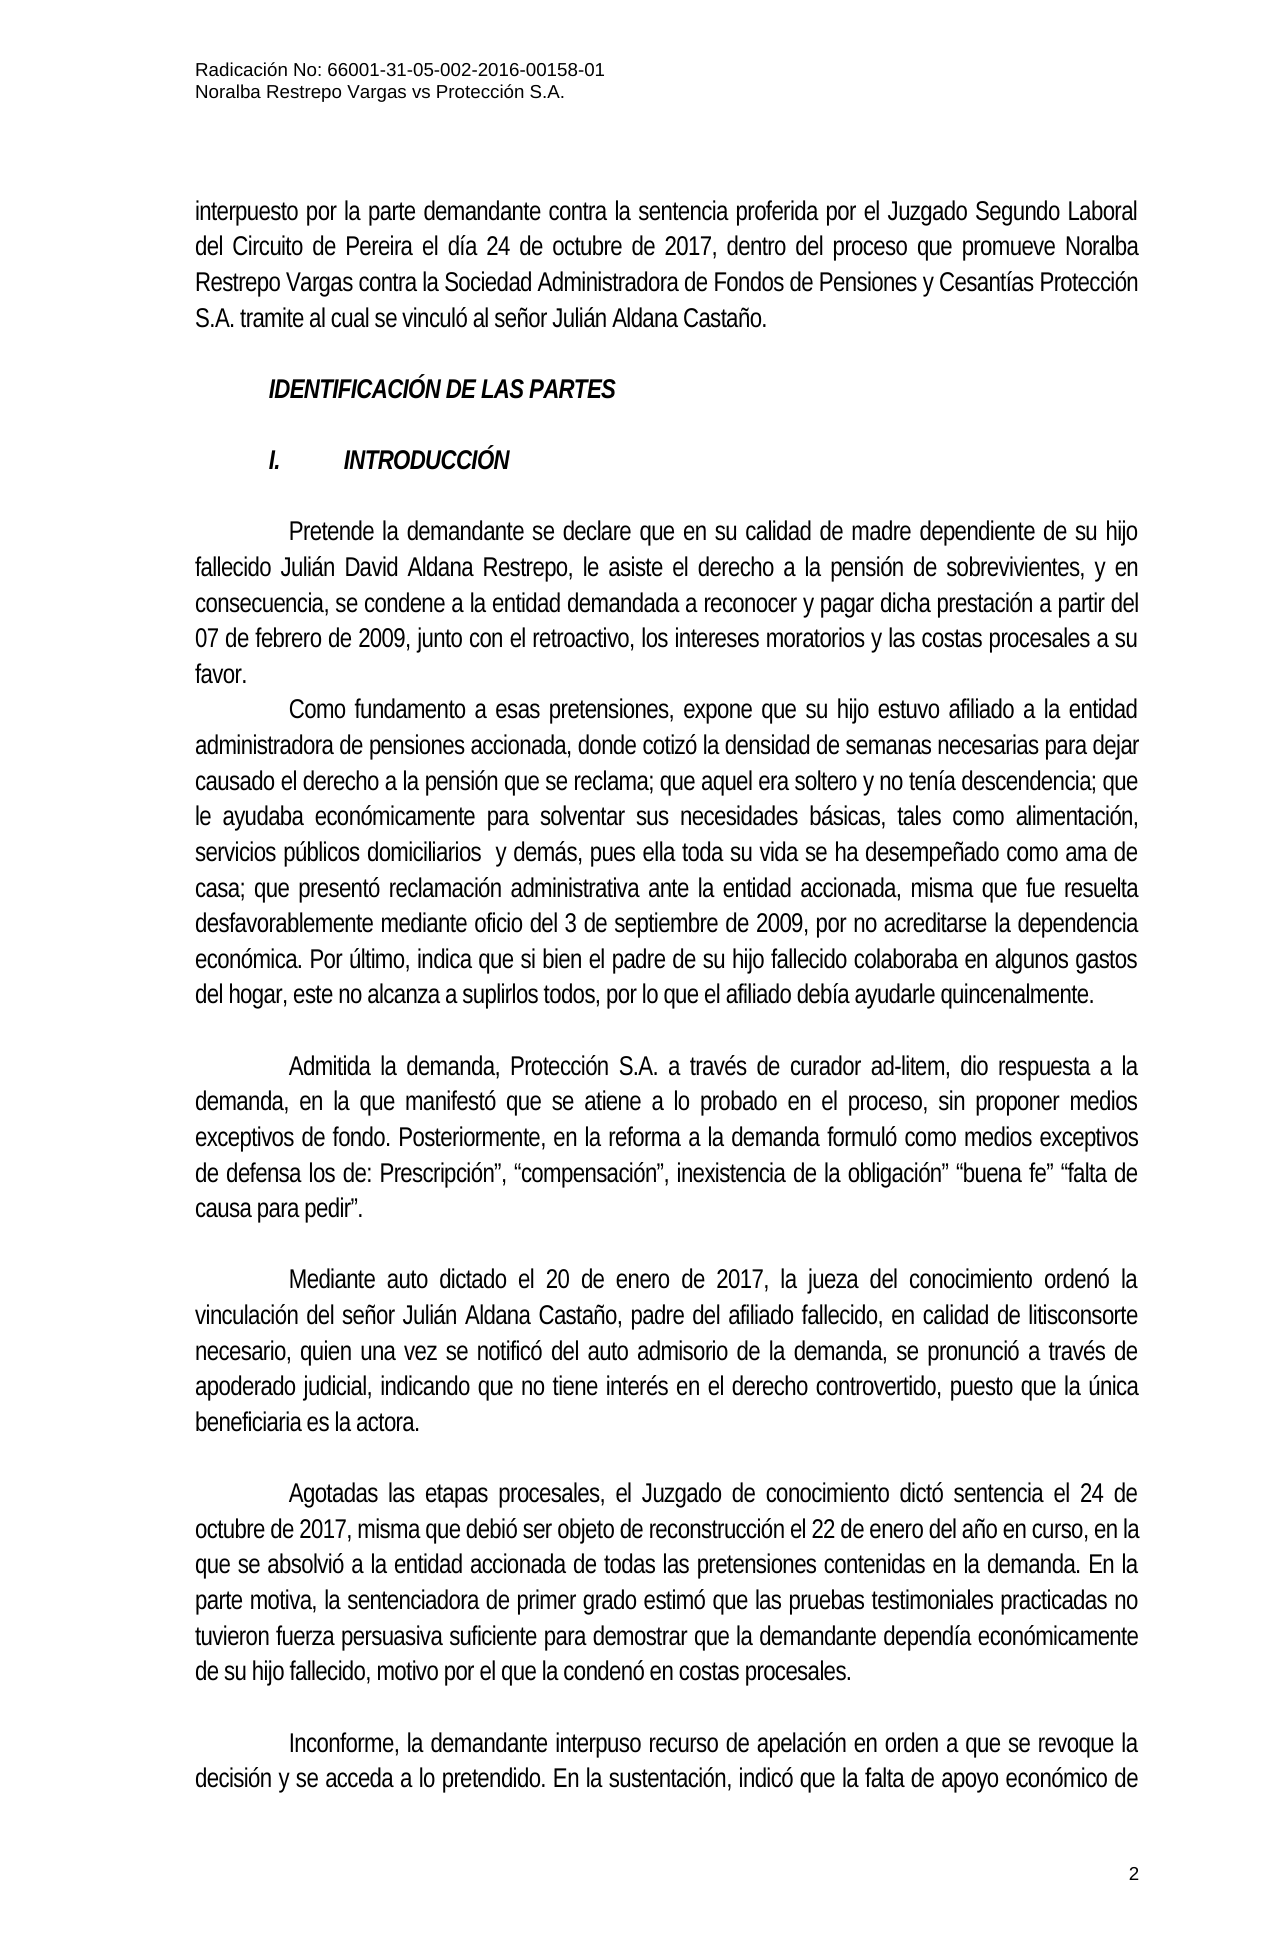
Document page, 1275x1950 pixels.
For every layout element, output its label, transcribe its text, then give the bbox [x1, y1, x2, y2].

text Mediante auto dictado el 20 de enero de 2017, la jueza del conocimiento ordenó la vinculación del señor Julián Aldana Castaño, padre del afiliado fallecido, en calidad de litisconsorte necesario, quien una vez se notificó del auto admisorio de la demanda, se pronunció a través de apoderado judicial, indicando que no tiene interés en el derecho controvertido, puesto que la única beneficiaria es la actora. [195, 1264, 1139, 1437]
list INTRODUCCIÓN [269, 444, 1139, 475]
text IDENTIFICACIÓN DE LAS PARTES [269, 373, 1139, 404]
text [195, 195, 1139, 333]
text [195, 1727, 1139, 1793]
text Admitida la demanda, Protección S.A. a través de curador ad-litem, dio respuesta a la demanda, en la que manifestó que se atiene a lo probado en el proceso, sin proponer medios exceptivos de fondo. Posteriormente, en la reforma a la demanda formuló como medios exceptivos de defensa los de: Prescripción”, “compensación”, inexistencia de la obligación” “buena fe” “falta de causa para pedir”. [195, 1050, 1139, 1223]
text Como fundamento a esas pretensiones, expone que su hijo estuvo afiliado a la entidad administradora de pensiones accionada, donde cotizó la densidad de semanas necesarias para dejar causado el derecho a la pensión que se reclama; que aquel era soltero y no tenía descendencia; que le ayudaba económicamente para solventar sus necesidades básicas, tales como alimentación, servicios públicos domiciliarios y demás, pues ella toda su vida se ha desempeñado como ama de casa; que presentó reclamación administrativa ante la entidad accionada, misma que fue resuelta desfavorablemente mediante oficio del 3 de septiembre de 2009, por no acreditarse la dependencia económica. Por último, indica que si bien el padre de su hijo fallecido colaboraba en algunos gastos del hogar, este no alcanza a suplirlos todos, por lo que el afiliado debía ayudarle quincenalmente. [195, 694, 1139, 1010]
text Agotadas las etapas procesales, el Juzgado de conocimiento dictó sentencia el 24 de octubre de 2017, misma que debió ser objeto de reconstrucción el 22 de enero del año en curso, en la que se absolvió a la entidad accionada de todas las pretensiones contenidas en la demanda. En la parte motiva, la sentenciadora de primer grado estimó que las pruebas testimoniales practicadas no tuvieron fuerza persuasiva suficiente para demostrar que la demandante dependía económicamente de su hijo fallecido, motivo por el que la condenó en costas procesales. [195, 1477, 1139, 1687]
text Pretende la demandante se declare que en su calidad de madre dependiente de su hijo fallecido Julián David Aldana Restrepo, le asiste el derecho a la pensión de sobrevivientes, y en consecuencia, se condene a la entidad demandada a reconocer y pagar dicha prestación a partir del 07 de febrero de 2009, junto con el retroactivo, los intereses moratorios y las costas procesales a su favor. [195, 516, 1139, 689]
